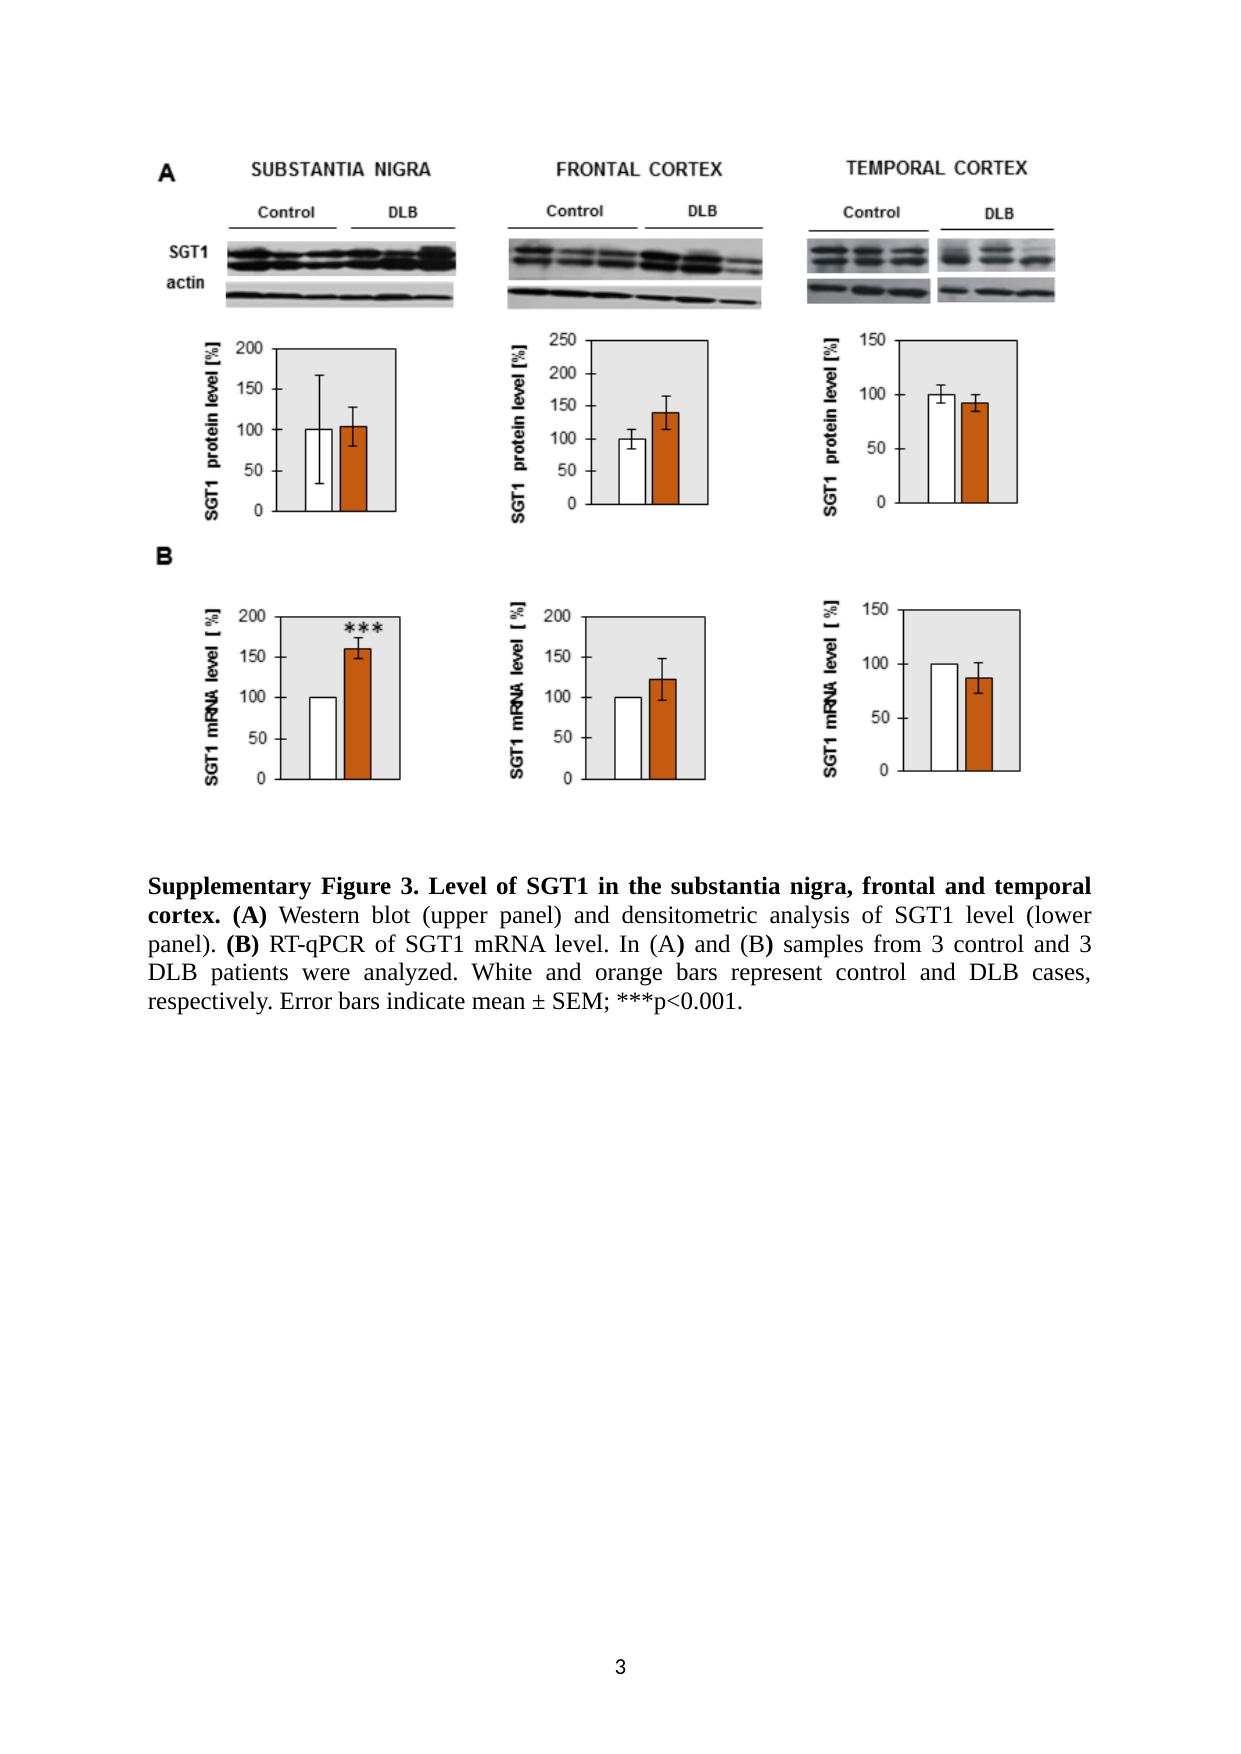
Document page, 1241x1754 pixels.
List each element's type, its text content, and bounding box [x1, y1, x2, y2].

text Supplementary Figure 3. Level of SGT1 in the substantia nigra, frontal and temporal cortex. (A) Western blot (upper panel) and densitometric analysis of SGT1 level (lower panel). (B) RT-qPCR of SGT1 mRNA level. In (A) and (B) samples from 3 control and 3 DLB patients were analyzed. White and orange bars represent control and DLB cases, respectively. Error bars indicate mean ± SEM; ***p<0.001. [148, 871, 1093, 1015]
picture [147, 147, 1093, 815]
